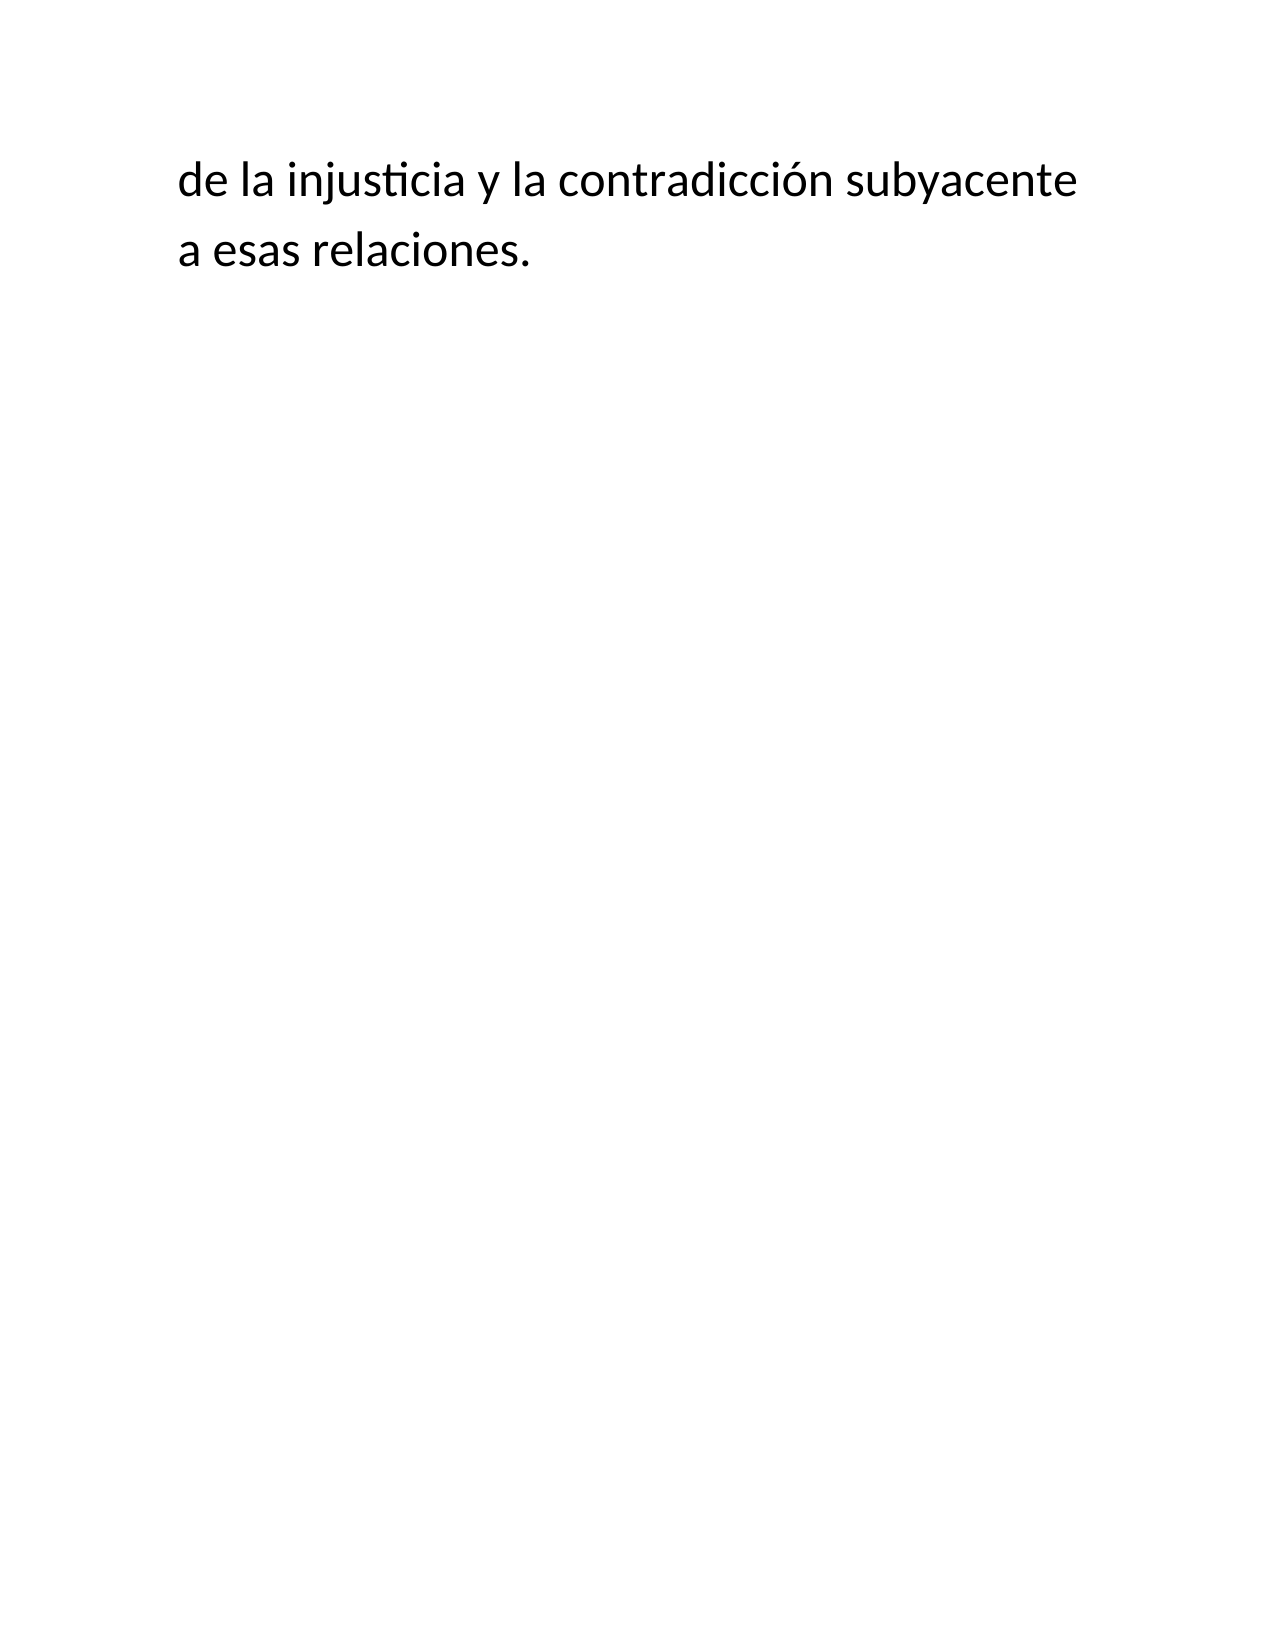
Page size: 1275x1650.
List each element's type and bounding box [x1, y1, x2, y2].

text [177, 148, 1098, 279]
